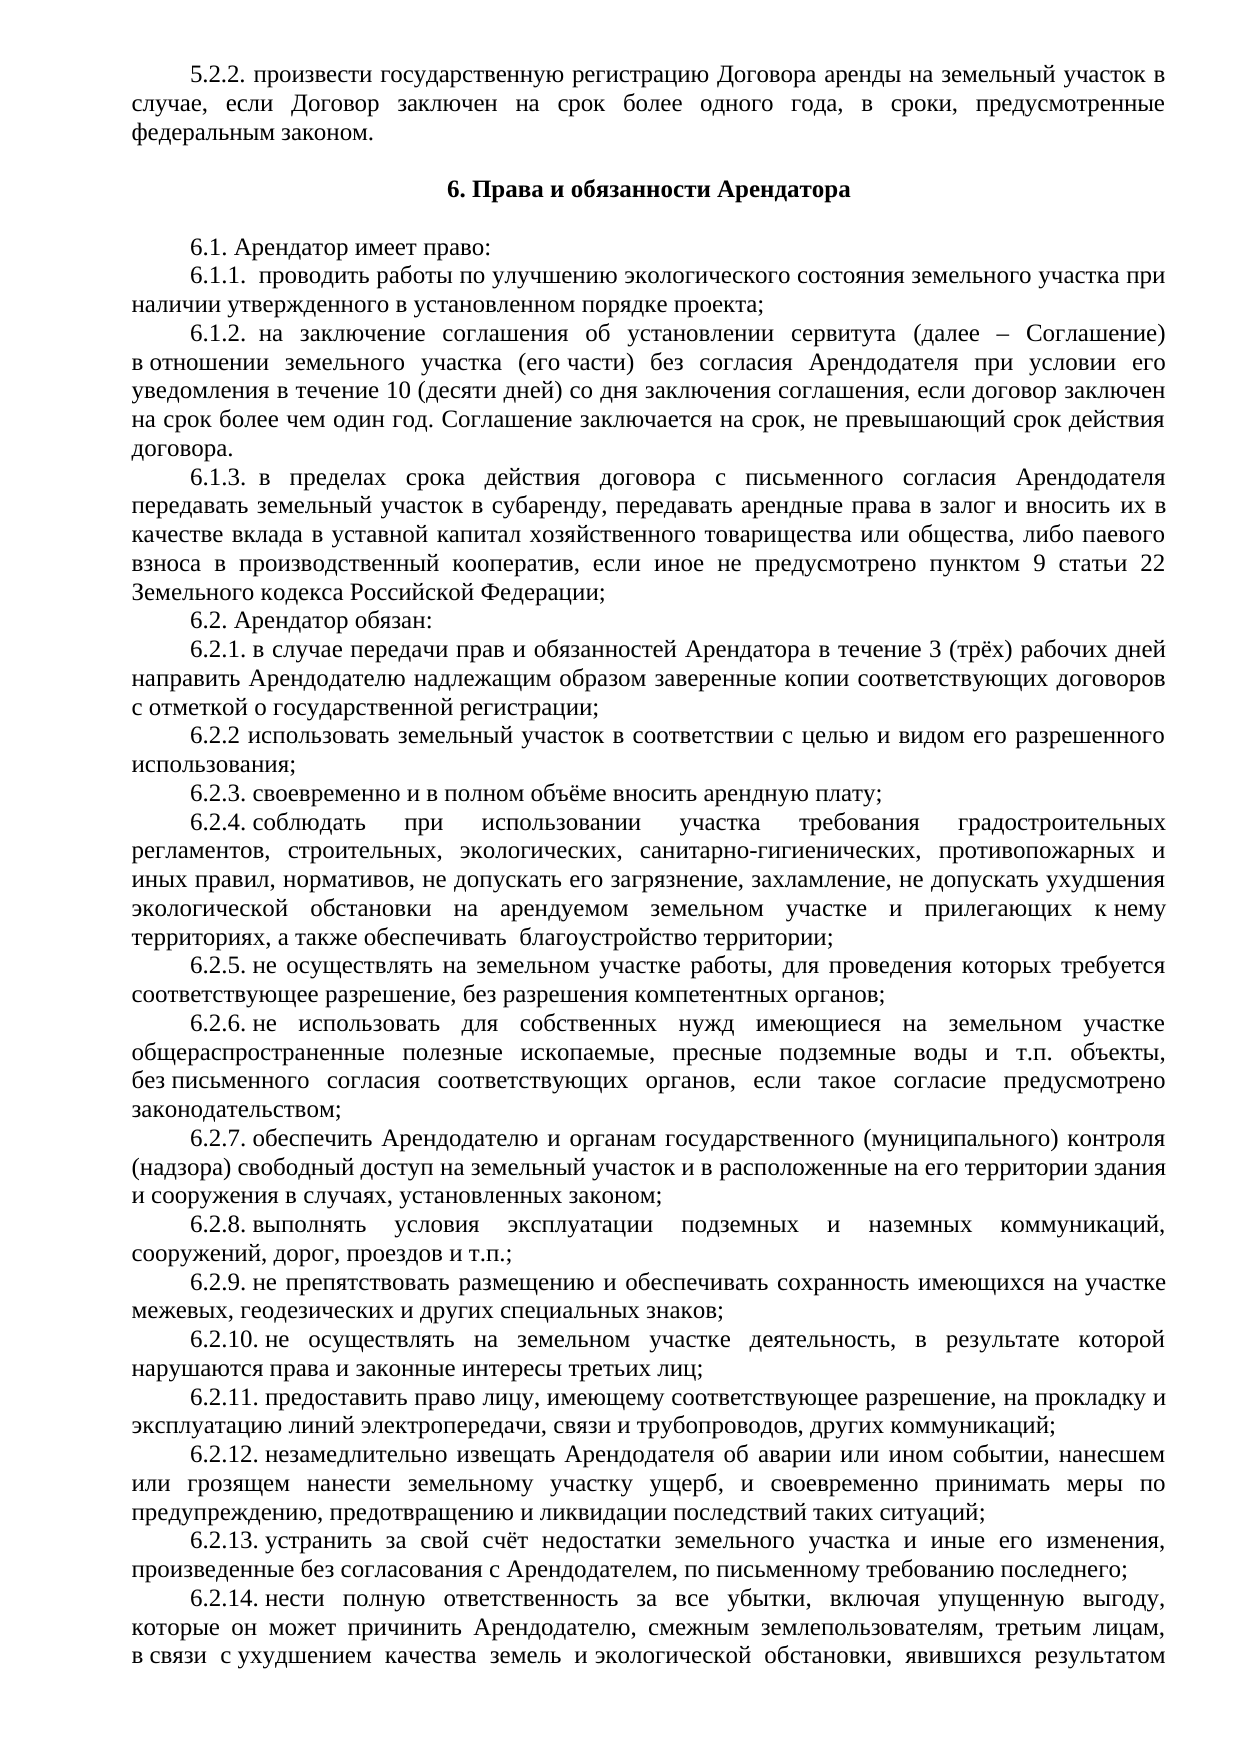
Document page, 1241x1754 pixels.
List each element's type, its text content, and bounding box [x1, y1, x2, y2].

text 6.2.4. соблюдать при использовании участка требования градостроительных регламентов, строительных, экологических, санитарно-гигиенических, противопожарных и иных правил, нормативов, не допускать его загрязнение, захламление, не допускать ухудшения экологической обстановки на арендуемом земельном участке и прилегающих к нему территориях, а также обеспечивать благоустройство территории; [131, 807, 1166, 950]
text 6.1.2. на заключение соглашения об установлении сервитута (далее – Соглашение) в отношении земельного участка (его части) без согласия Арендодателя при условии его уведомления в течение 10 (десяти дней) со дня заключения соглашения, если договор заключен на срок более чем один год. Соглашение заключается на срок, не превышающий срок действия договора. [131, 318, 1166, 462]
text 6.2.12. незамедлительно извещать Арендодателя об аварии или ином событии, нанесшем или грозящем нанести земельному участку ущерб, и своевременно принимать меры по предупреждению, предотвращению и ликвидации последствий таких ситуаций; [131, 1439, 1166, 1525]
text 6.2.8. выполнять условия эксплуатации подземных и наземных коммуникаций, сооружений, дорог, проездов и т.п.; [131, 1209, 1166, 1267]
text 6.2.11. предоставить право лицу, имеющему соответствующее разрешение, на прокладку и эксплуатацию линий электропередачи, связи и трубопроводов, других коммуникаций; [131, 1382, 1166, 1439]
text 6.2.5. не осуществлять на земельном участке работы, для проведения которых требуется соответствующее разрешение, без разрешения компетентных органов; [131, 950, 1166, 1008]
text 6.2.3. своевременно и в полном объёме вносить арендную плату; [131, 778, 1166, 807]
text 6.2. Арендатор обязан: [131, 605, 1166, 634]
text 6.2.7. обеспечить Арендодателю и органам государственного (муниципального) контроля (надзора) свободный доступ на земельный участок и в расположенные на его территории здания и сооружения в случаях, установленных законом; [131, 1123, 1166, 1209]
text 6.2.13. устранить за свой счёт недостатки земельного участка и иные его изменения, произведенные без согласования с Арендодателем, по письменному требованию последнего; [131, 1525, 1166, 1583]
text 6.2.6. не использовать для собственных нужд имеющиеся на земельном участке общераспространенные полезные ископаемые, пресные подземные воды и т.п. объекты, без письменного согласия соответствующих органов, если такое согласие предусмотрено законодательством; [131, 1008, 1166, 1123]
text 6.2.1. в случае передачи прав и обязанностей Арендатора в течение 3 (трёх) рабочих дней направить Арендодателю надлежащим образом заверенные копии соответствующих договоров с отметкой о государственной регистрации; [131, 634, 1166, 720]
text 6.2.10. не осуществлять на земельном участке деятельность, в результате которой нарушаются права и законные интересы третьих лиц; [131, 1324, 1166, 1382]
text 6. Права и обязанности Арендатора [131, 174, 1166, 203]
text 5.2.2. произвести государственную регистрацию Договора аренды на земельный участок в случае, если Договор заключен на срок более одного года, в сроки, предусмотренные федеральным законом. [131, 59, 1166, 145]
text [131, 1583, 1166, 1669]
text 6.1.3. в пределах срока действия договора с письменного согласия Арендодателя передавать земельный участок в субаренду, передавать арендные права в залог и вносить их в качестве вклада в уставной капитал хозяйственного товарищества или общества, либо паевого взноса в производственный кооператив, если иное не предусмотрено пунктом 9 статьи 22 Земельного кодекса Российской Федерации; [131, 462, 1166, 605]
text 6.1. Арендатор имеет право: [131, 232, 1166, 260]
text 6.2.9. не препятствовать размещению и обеспечивать сохранность имеющихся на участке межевых, геодезических и других специальных знаков; [131, 1267, 1166, 1324]
text 6.2.2 использовать земельный участок в соответствии с целью и видом его разрешенного использования; [131, 720, 1166, 778]
text 6.1.1. проводить работы по улучшению экологического состояния земельного участка при наличии утвержденного в установленном порядке проекта; [131, 260, 1166, 318]
